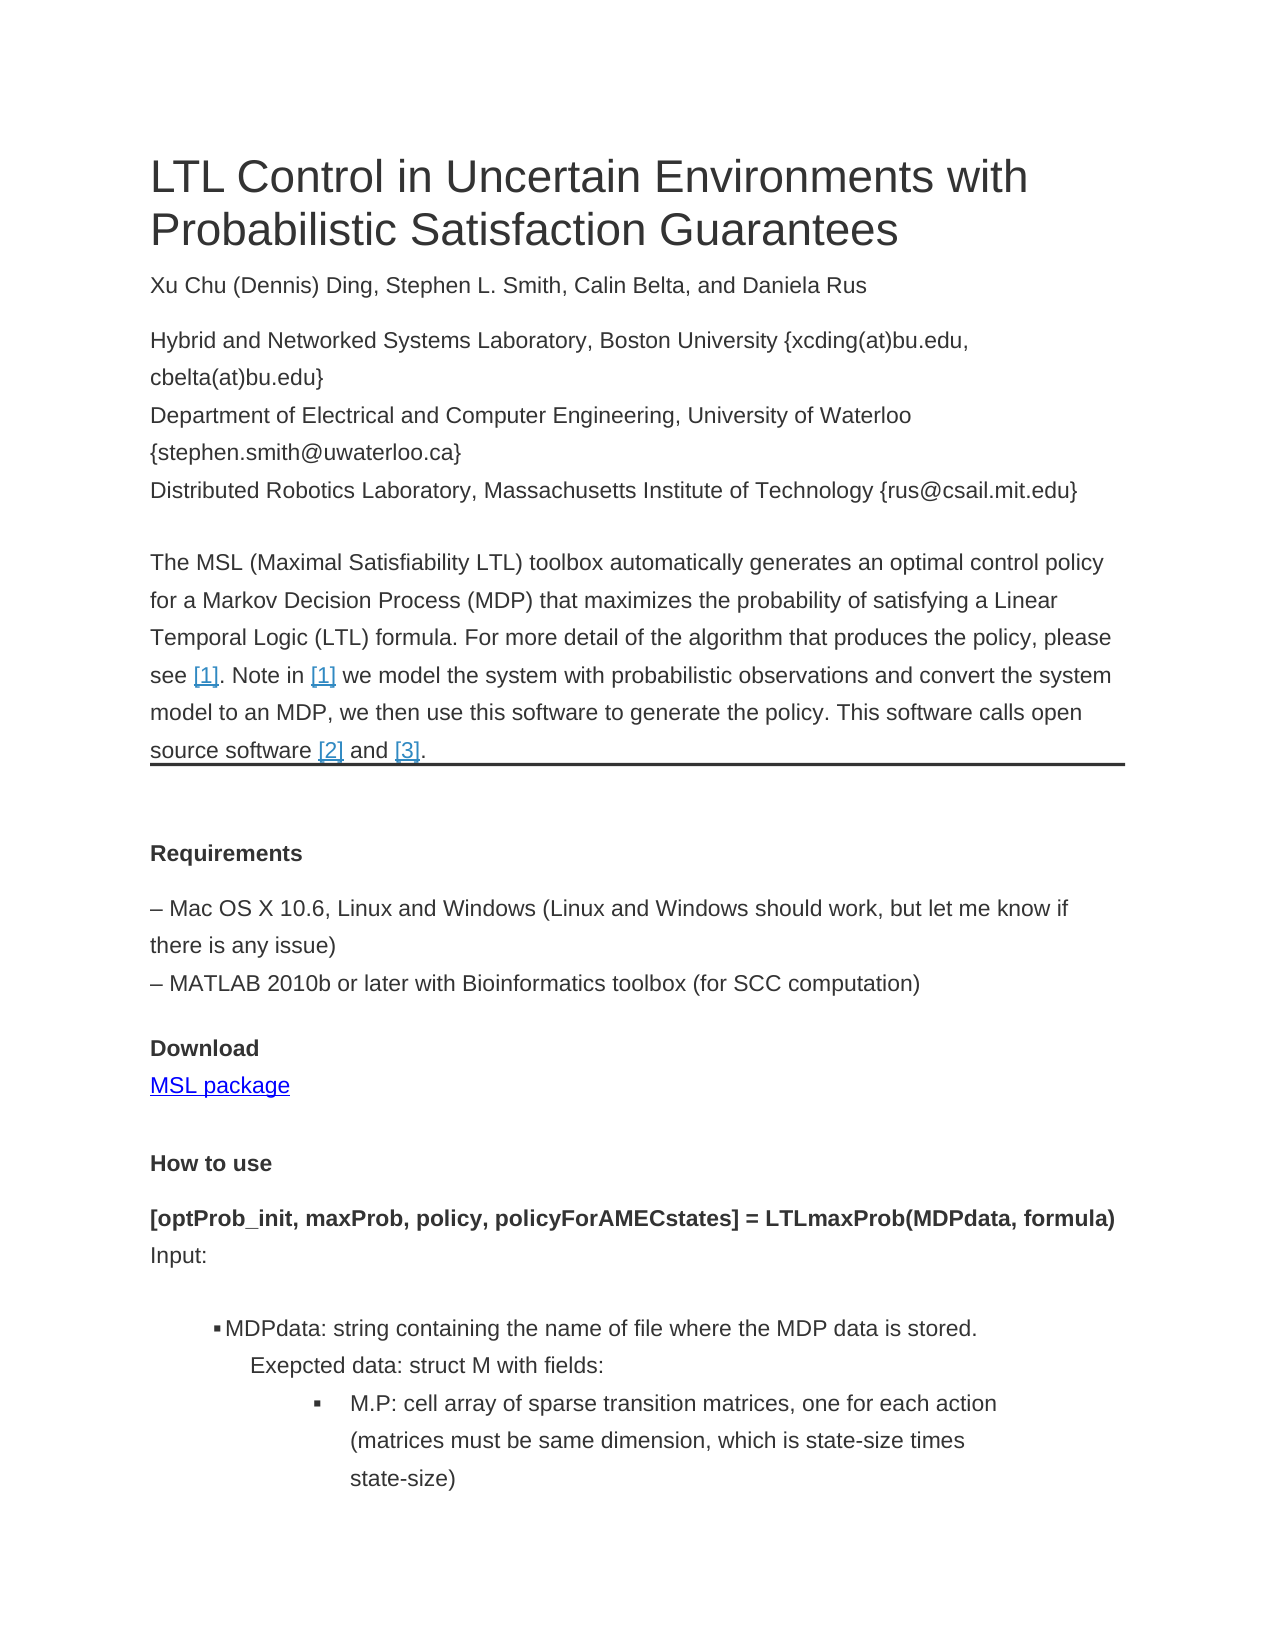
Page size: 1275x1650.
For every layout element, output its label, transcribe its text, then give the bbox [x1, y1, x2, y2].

list M.P: cell array of sparse transition matrices, one for each action (matrices must be same dimension, which is state-size times state-size) [312, 1379, 1025, 1491]
text Requirements [150, 836, 1125, 866]
text Xu Chu (Dennis) Ding, Stephen L. Smith, Calin Belta, and Daniela Rus [150, 268, 1125, 298]
text How to use [150, 1146, 1125, 1176]
text LTL Control in Uncertain Environments with Probabilistic Satisfaction Guarantees [150, 150, 1125, 255]
text Input: [150, 1231, 1125, 1269]
text Download [150, 1031, 1125, 1061]
text Hybrid and Networked Systems Laboratory, Boston University {xcding(at)bu.edu, cbelta(at)bu.edu} Department of Electrical and Computer Engineering, University of Waterloo {stephen.smith@uwaterloo.ca} Distributed Robotics Laboratory, Massachusetts Institute of Technology {rus@csail.mit.edu} [150, 315, 1125, 503]
text [optProb_init, maxProb, policy, policyForAMECstates] = LTLmaxProb(MDPdata, formula) [150, 1194, 1125, 1231]
list MDPdata: string containing the name of file where the MDP data is stored. Exepcted data: struct M with fields: [212, 1304, 1075, 1379]
text The MSL (Maximal Satisfiability LTL) toolbox automatically generates an optimal control policy for a Markov Decision Process (MDP) that maximizes the probability of satisfying a Linear Temporal Logic (LTL) formula. For more detail of the algorithm that produces the policy, please see [1]. Note in [1] we model the system with probabilistic observations and convert the system model to an MDP, we then use this software to generate the policy. This software calls open source software [2] and [3]. [150, 538, 1125, 762]
text – Mac OS X 10.6, Linux and Windows (Linux and Windows should work, but let me know if there is any issue) – MATLAB 2010b or later with Bioinformatics toolbox (for SCC computation) [150, 884, 1125, 996]
